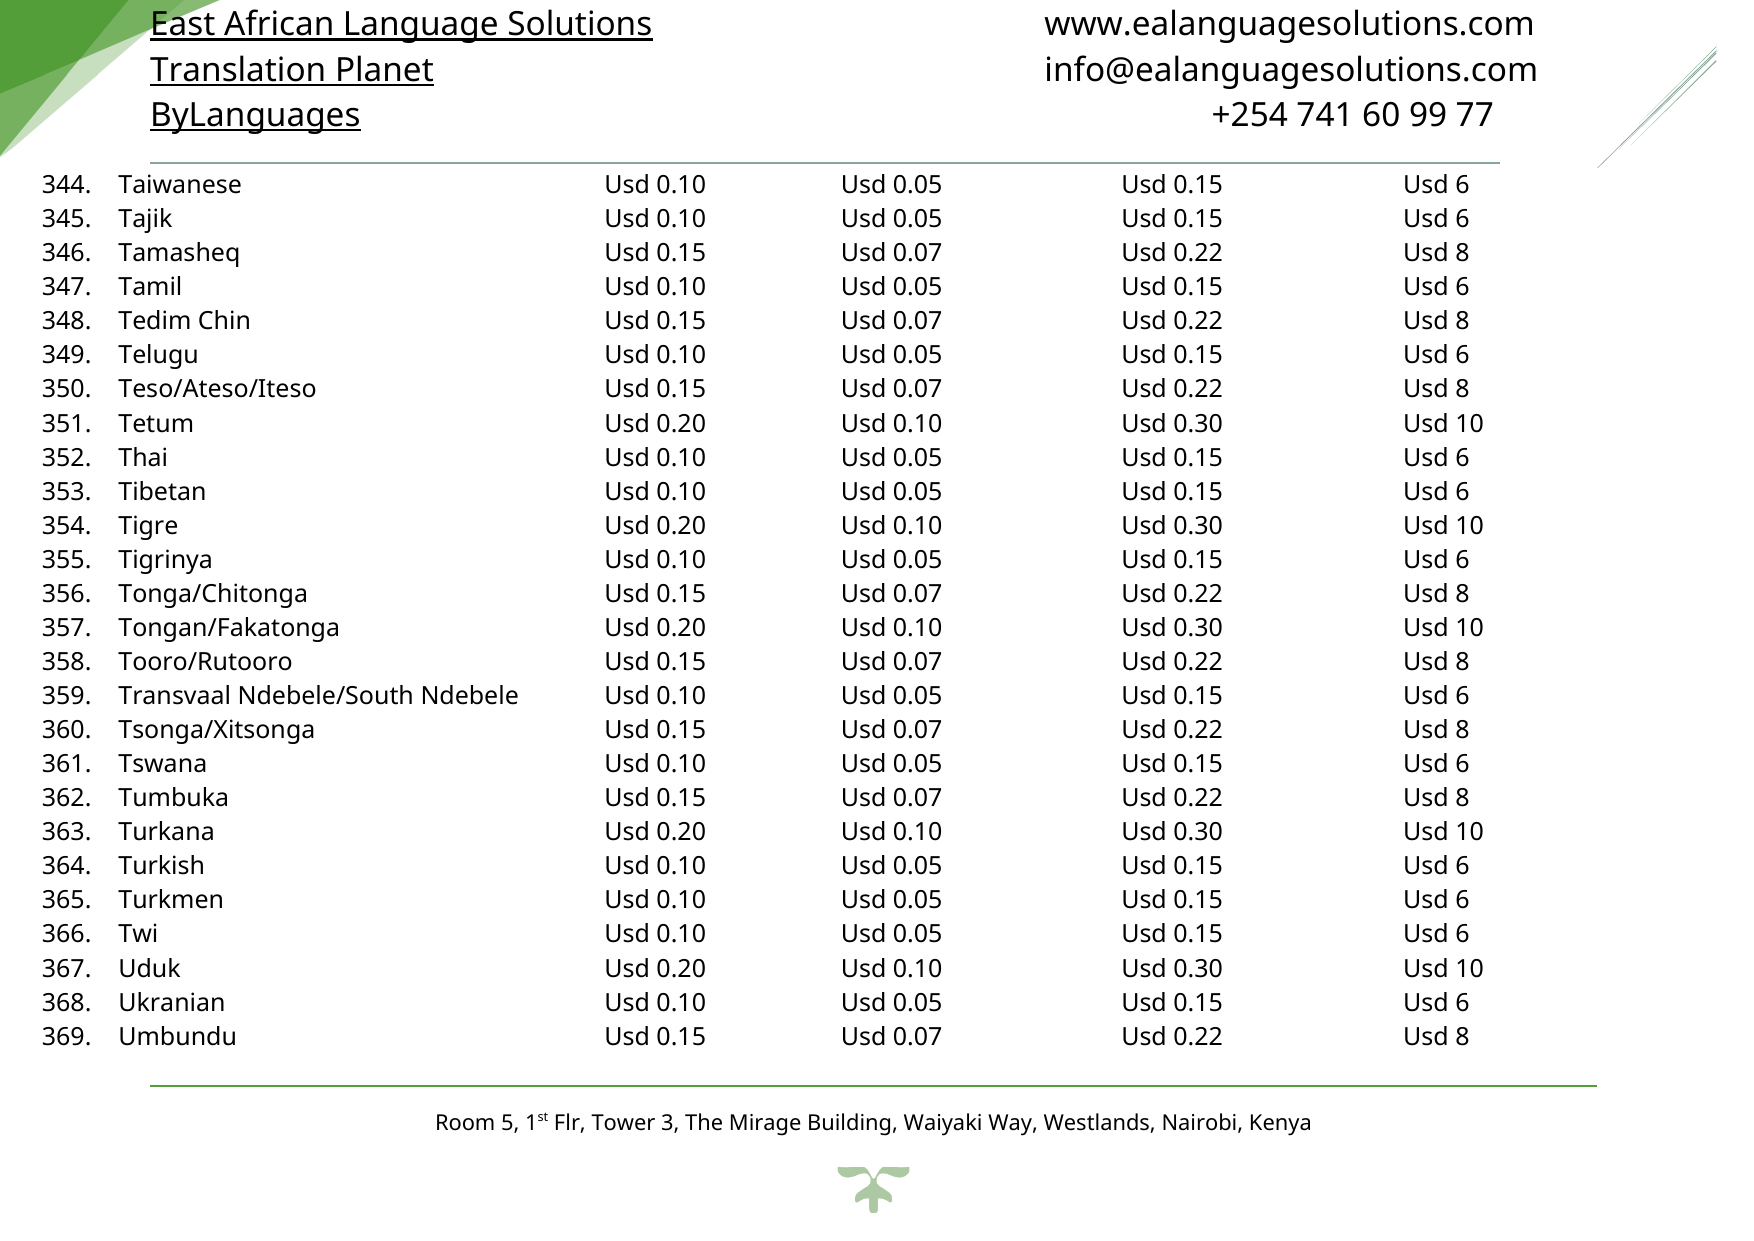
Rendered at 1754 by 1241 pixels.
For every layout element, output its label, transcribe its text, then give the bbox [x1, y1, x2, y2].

table_cell Umbundu [32, 1018, 593, 1052]
table_cell Usd 0.07 [829, 712, 1110, 746]
table_cell Tedim Chin [32, 303, 593, 337]
table_cell Usd 0.05 [829, 473, 1110, 507]
table_cell Tigrinya [32, 541, 593, 576]
table_cell Tibetan [32, 473, 593, 507]
table_cell Usd 0.07 [829, 371, 1110, 405]
table_cell Usd 0.05 [829, 746, 1110, 780]
table_cell Usd 0.15 [1110, 439, 1256, 473]
table_cell Usd 0.07 [829, 780, 1110, 814]
picture [231, 15, 238, 25]
table_cell Usd 0.05 [829, 337, 1110, 371]
table_cell Tooro/Rutooro [32, 644, 593, 678]
table_cell Usd 0.10 [829, 405, 1110, 439]
table_cell Usd 6 [1256, 916, 1641, 950]
table_cell Usd 0.22 [1110, 712, 1256, 746]
table_cell Tswana [32, 746, 593, 780]
table_cell Usd 0.15 [1110, 916, 1256, 950]
table_cell Usd 8 [1256, 644, 1641, 678]
table_cell Usd 0.10 [593, 984, 829, 1018]
table_cell Usd 0.10 [829, 610, 1110, 644]
table_cell Usd 10 [1256, 950, 1641, 984]
table_cell Usd 0.07 [829, 235, 1110, 269]
table_cell Transvaal Ndebele/South Ndebele [32, 678, 593, 712]
table_cell Usd 10 [1256, 405, 1641, 439]
table_cell Usd 6 [1256, 678, 1641, 712]
table_cell Usd 0.07 [829, 644, 1110, 678]
table_cell Usd 0.05 [829, 916, 1110, 950]
table_cell Tsonga/Xitsonga [32, 712, 593, 746]
table_cell Twi [32, 916, 593, 950]
table_cell Usd 0.10 [593, 439, 829, 473]
table_cell Usd 10 [1256, 508, 1641, 541]
table_cell Usd 0.30 [1110, 405, 1256, 439]
table_cell Usd 8 [1256, 1018, 1641, 1052]
table_cell Tumbuka [32, 780, 593, 814]
table_cell Usd 0.10 [593, 746, 829, 780]
table_cell Usd 0.10 [829, 814, 1110, 848]
table_cell Usd 8 [1256, 235, 1641, 269]
table_cell Usd 0.10 [593, 882, 829, 916]
table_cell Usd 0.10 [593, 916, 829, 950]
table_cell Uduk [32, 950, 593, 984]
table_cell Usd 0.15 [593, 644, 829, 678]
table_cell Tamasheq [32, 235, 593, 269]
table_cell Usd 0.10 [829, 950, 1110, 984]
table_cell Usd 0.30 [1110, 814, 1256, 848]
table_cell Usd 0.05 [829, 439, 1110, 473]
table_cell Usd 0.30 [1110, 610, 1256, 644]
table_cell Usd 0.15 [1110, 678, 1256, 712]
table_cell Usd 0.30 [1110, 508, 1256, 541]
table_cell Usd 8 [1256, 576, 1641, 609]
table_cell Usd 6 [1256, 167, 1641, 201]
table_cell Usd 0.15 [593, 235, 829, 269]
table_cell Usd 0.15 [593, 576, 829, 609]
table_cell Usd 0.10 [593, 541, 829, 576]
table_cell Usd 6 [1256, 201, 1641, 235]
table_cell Usd 6 [1256, 541, 1641, 576]
table_cell Usd 0.10 [593, 167, 829, 201]
table_cell Usd 0.15 [1110, 848, 1256, 882]
table_cell Usd 10 [1256, 814, 1641, 848]
table_cell Usd 10 [1256, 610, 1641, 644]
table_cell Usd 0.05 [829, 541, 1110, 576]
table_cell Usd 0.15 [1110, 167, 1256, 201]
table_cell Usd 0.15 [1110, 473, 1256, 507]
table_cell Usd 0.15 [1110, 746, 1256, 780]
table_cell Usd 0.30 [1110, 950, 1256, 984]
table_cell Usd 8 [1256, 371, 1641, 405]
table_cell Tamil [32, 269, 593, 303]
table_cell Usd 8 [1256, 780, 1641, 814]
table_cell Usd 0.10 [593, 848, 829, 882]
table_cell Turkmen [32, 882, 593, 916]
table_cell Usd 0.05 [829, 848, 1110, 882]
table_cell Usd 0.10 [593, 337, 829, 371]
table_cell Usd 0.22 [1110, 576, 1256, 609]
table_cell Usd 0.15 [593, 712, 829, 746]
table_cell Usd 0.20 [593, 610, 829, 644]
table_cell Tetum [32, 405, 593, 439]
table_cell Usd 6 [1256, 984, 1641, 1018]
table_cell Usd 0.05 [829, 882, 1110, 916]
table_cell Usd 0.20 [593, 405, 829, 439]
picture [0, 0, 242, 159]
table_cell Turkish [32, 848, 593, 882]
table_cell Usd 0.05 [829, 269, 1110, 303]
table_cell Usd 0.07 [829, 1018, 1110, 1052]
table_cell Usd 0.15 [1110, 882, 1256, 916]
table_cell Usd 0.15 [593, 1018, 829, 1052]
table_cell Usd 0.10 [829, 508, 1110, 541]
table_cell Usd 0.22 [1110, 644, 1256, 678]
table_cell Usd 6 [1256, 848, 1641, 882]
table_cell Usd 8 [1256, 712, 1641, 746]
table_cell Ukranian [32, 984, 593, 1018]
table_cell Usd 8 [1256, 303, 1641, 337]
table_cell Usd 0.05 [829, 984, 1110, 1018]
table_cell Usd 0.10 [593, 201, 829, 235]
table_cell Usd 0.15 [1110, 541, 1256, 576]
table_cell Usd 0.15 [1110, 337, 1256, 371]
table_cell Tajik [32, 201, 593, 235]
table_cell Usd 6 [1256, 746, 1641, 780]
table_cell Telugu [32, 337, 593, 371]
table_cell Teso/Ateso/Iteso [32, 371, 593, 405]
table_cell Usd 0.22 [1110, 780, 1256, 814]
table_cell Usd 0.22 [1110, 1018, 1256, 1052]
table_cell Usd 6 [1256, 337, 1641, 371]
table_cell Usd 0.22 [1110, 235, 1256, 269]
table_cell Usd 0.15 [1110, 269, 1256, 303]
table_cell Usd 0.10 [593, 473, 829, 507]
table_cell Usd 0.22 [1110, 303, 1256, 337]
table_cell Usd 0.20 [593, 814, 829, 848]
table_cell Usd 0.15 [593, 371, 829, 405]
table_cell Usd 0.05 [829, 678, 1110, 712]
table_cell Usd 0.10 [593, 678, 829, 712]
table_cell Usd 0.15 [593, 303, 829, 337]
table_cell Usd 0.05 [829, 201, 1110, 235]
table_cell Tigre [32, 508, 593, 541]
table_cell Usd 0.15 [593, 780, 829, 814]
table_cell Usd 0.05 [829, 167, 1110, 201]
table_cell Usd 0.20 [593, 950, 829, 984]
table_cell Usd 6 [1256, 473, 1641, 507]
table_cell Tongan/Fakatonga [32, 610, 593, 644]
table_cell Usd 6 [1256, 882, 1641, 916]
table_cell Turkana [32, 814, 593, 848]
table_cell Usd 0.07 [829, 576, 1110, 609]
table_cell Usd 0.10 [593, 269, 829, 303]
table_cell Taiwanese [32, 167, 593, 201]
table_cell Usd 6 [1256, 439, 1641, 473]
table_cell Usd 6 [1256, 269, 1641, 303]
table_cell Usd 0.15 [1110, 984, 1256, 1018]
table_cell Usd 0.22 [1110, 371, 1256, 405]
table_cell Thai [32, 439, 593, 473]
table_cell Usd 0.07 [829, 303, 1110, 337]
table_cell Usd 0.15 [1110, 201, 1256, 235]
table_cell Usd 0.20 [593, 508, 829, 541]
table_cell Tonga/Chitonga [32, 576, 593, 609]
